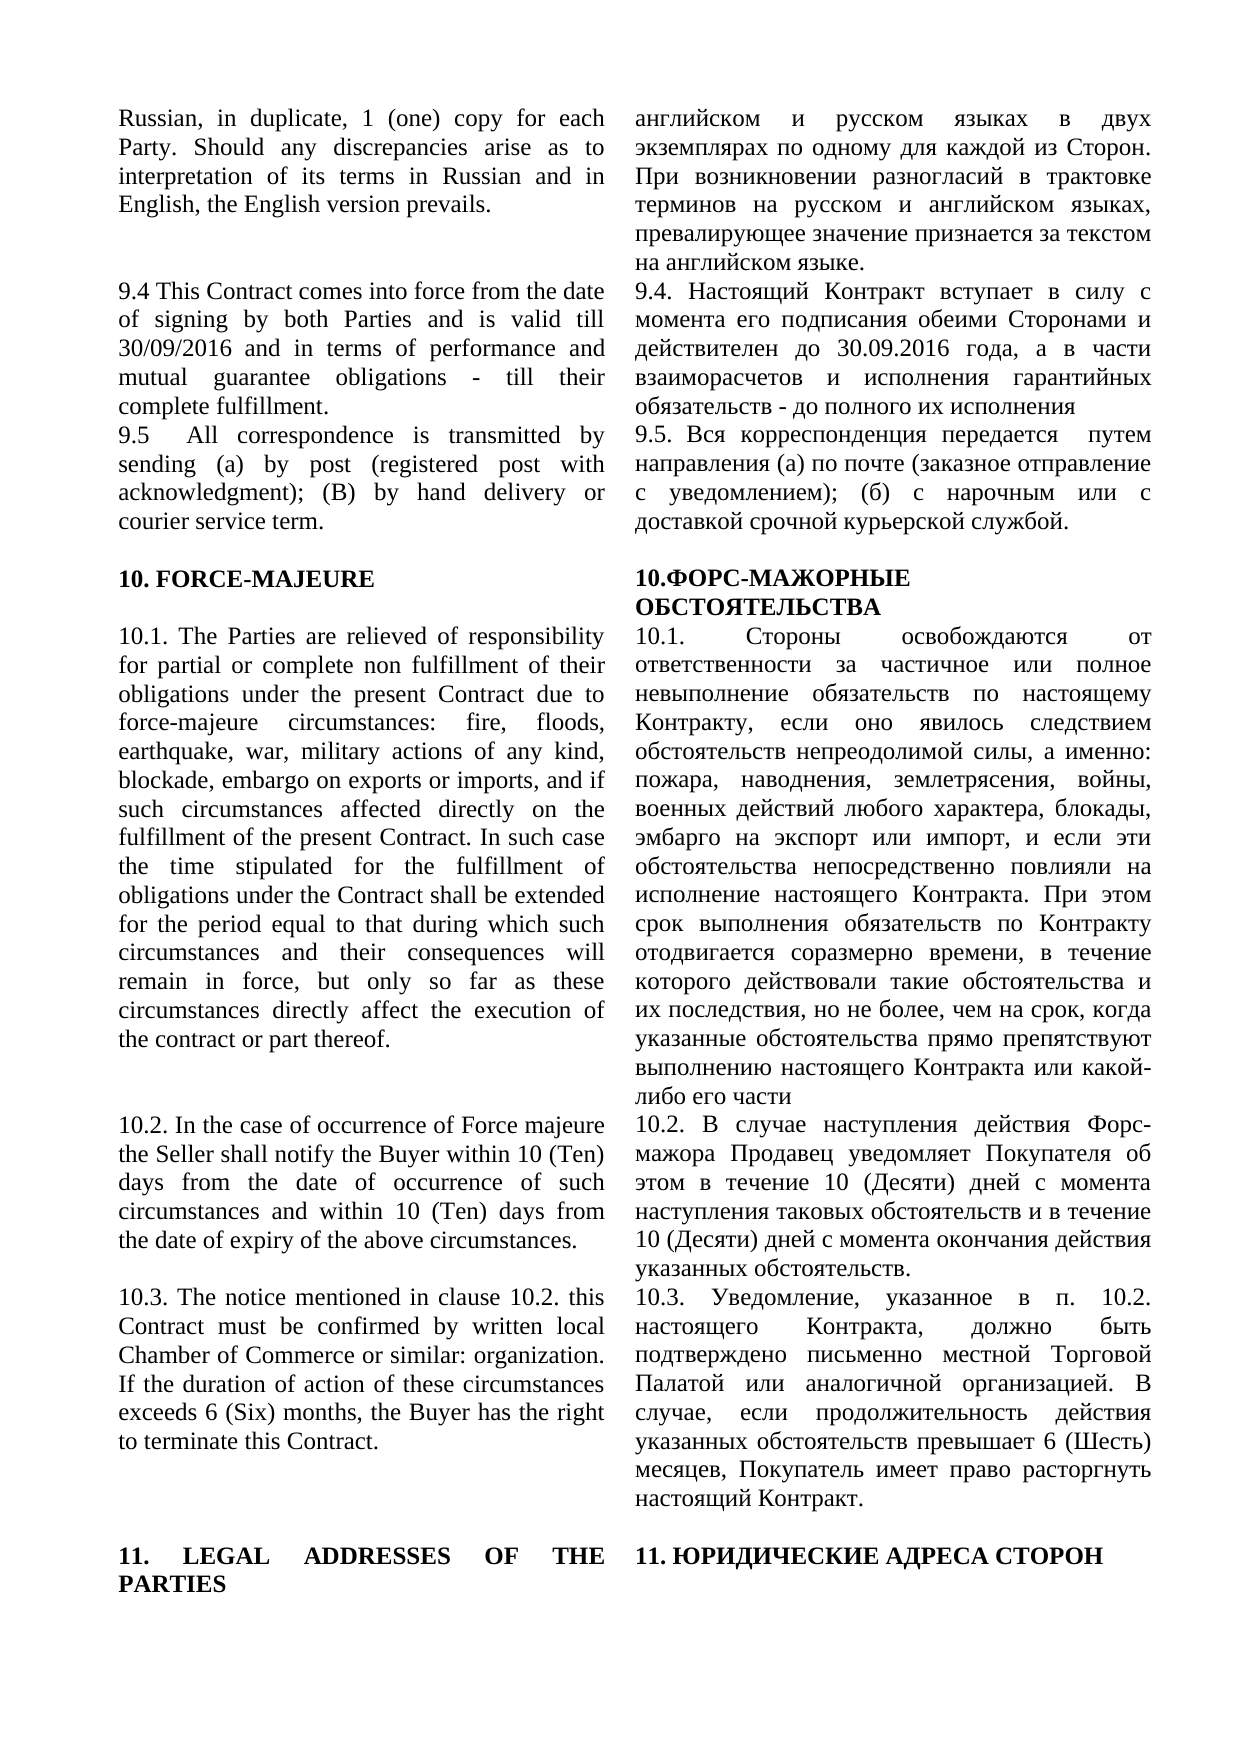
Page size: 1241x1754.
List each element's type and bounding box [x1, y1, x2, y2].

table_cell [103, 103, 620, 1541]
table_cell [103, 1541, 620, 1636]
table_cell [620, 1541, 1167, 1636]
table_cell [620, 103, 1167, 1541]
